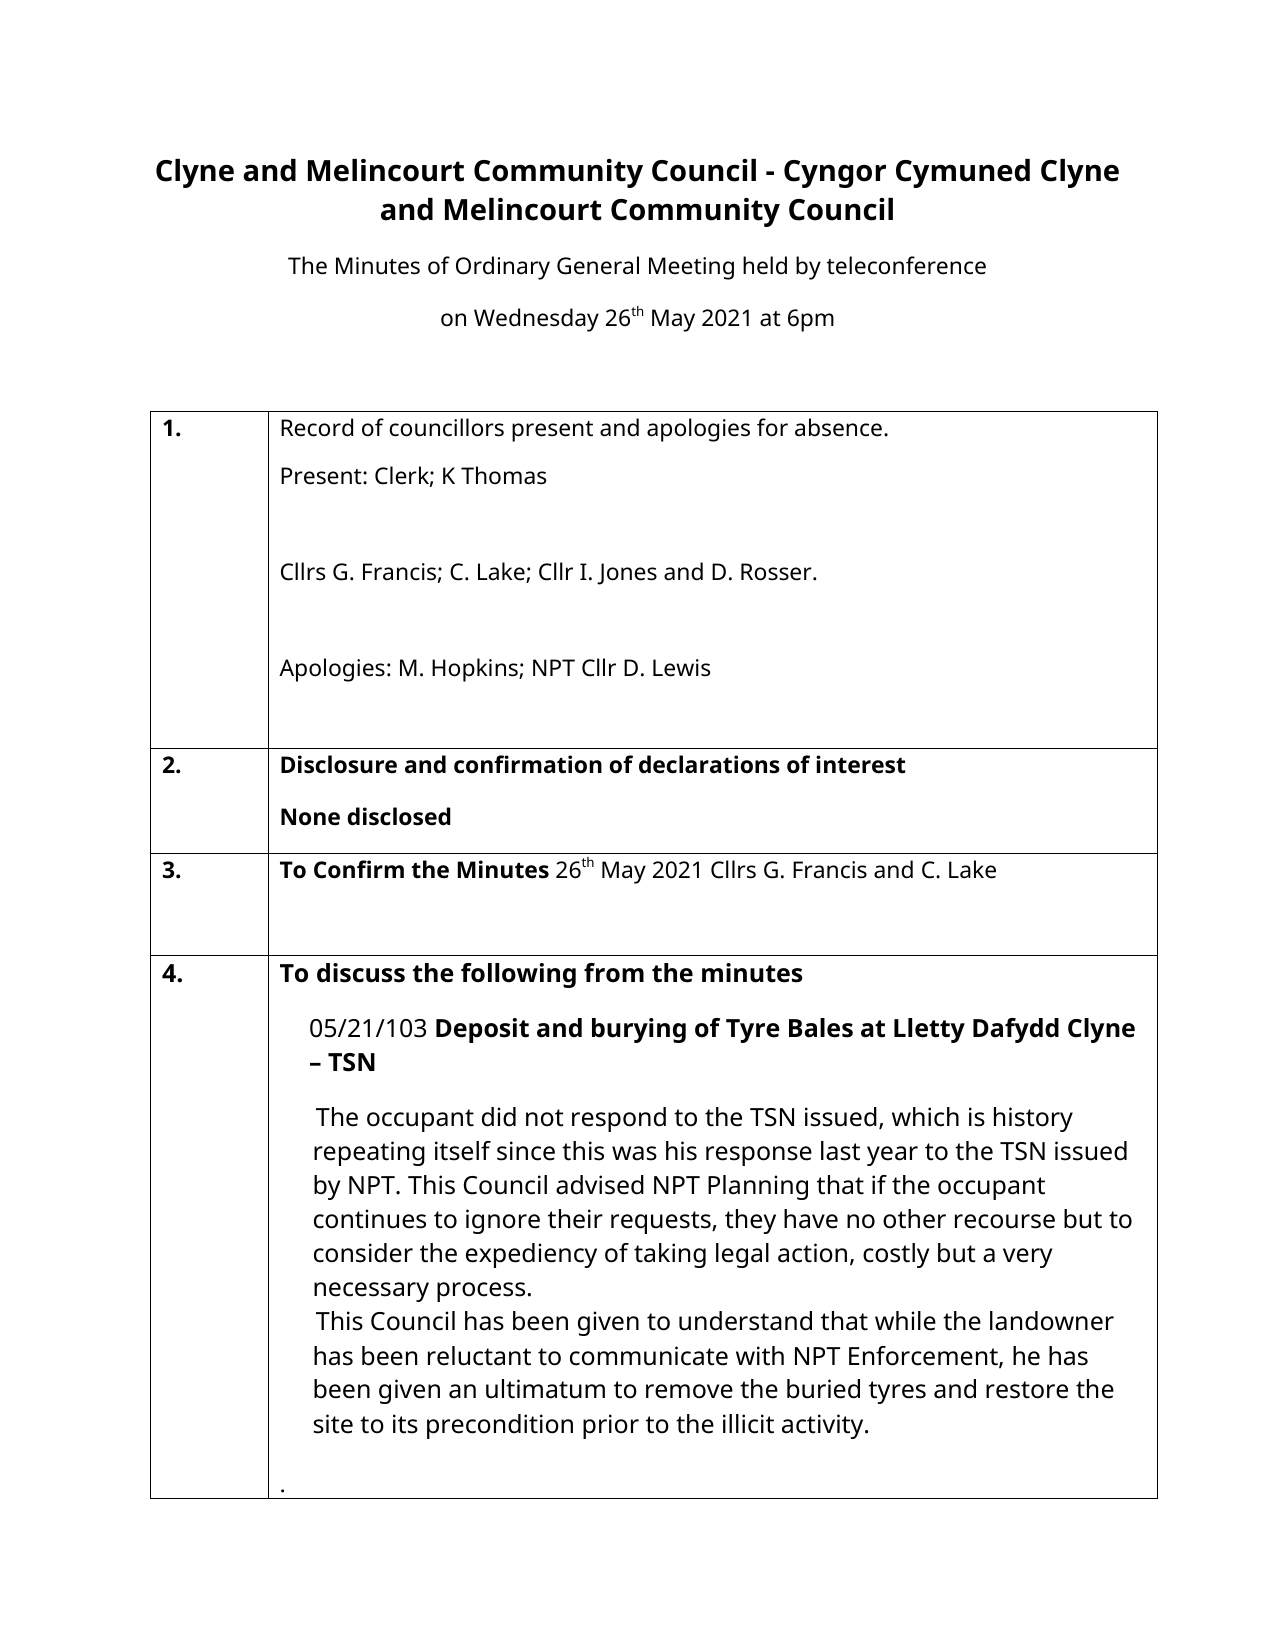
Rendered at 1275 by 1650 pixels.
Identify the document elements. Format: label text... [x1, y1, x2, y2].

text The Minutes of Ordinary General Meeting held by teleconference [150, 250, 1125, 281]
table_cell 4. [151, 956, 268, 1498]
table_cell To Confirm the Minutes 26th May 2021 Cllrs G. Francis and C. Lake [269, 854, 1157, 955]
text on Wednesday 26th May 2021 at 6pm [150, 302, 1125, 333]
table_cell 3. [151, 854, 268, 955]
text Clyne and Melincourt Community Council - Cyngor Cymuned Clyne and Melincourt Community Council [150, 150, 1125, 229]
table_cell Disclosure and confirmation of declarations of interest None disclosed [269, 749, 1157, 853]
table_cell 2. [151, 749, 268, 853]
table_header 1. [151, 412, 268, 748]
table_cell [269, 956, 1157, 1498]
table_header Record of councillors present and apologies for absence. Present: Clerk; K Thomas Cllrs G. Francis; C. Lake; Cllr I. Jones and D. Rosser. Apologies: M. Hopkins; NPT Cllr D. Lewis [269, 412, 1157, 748]
